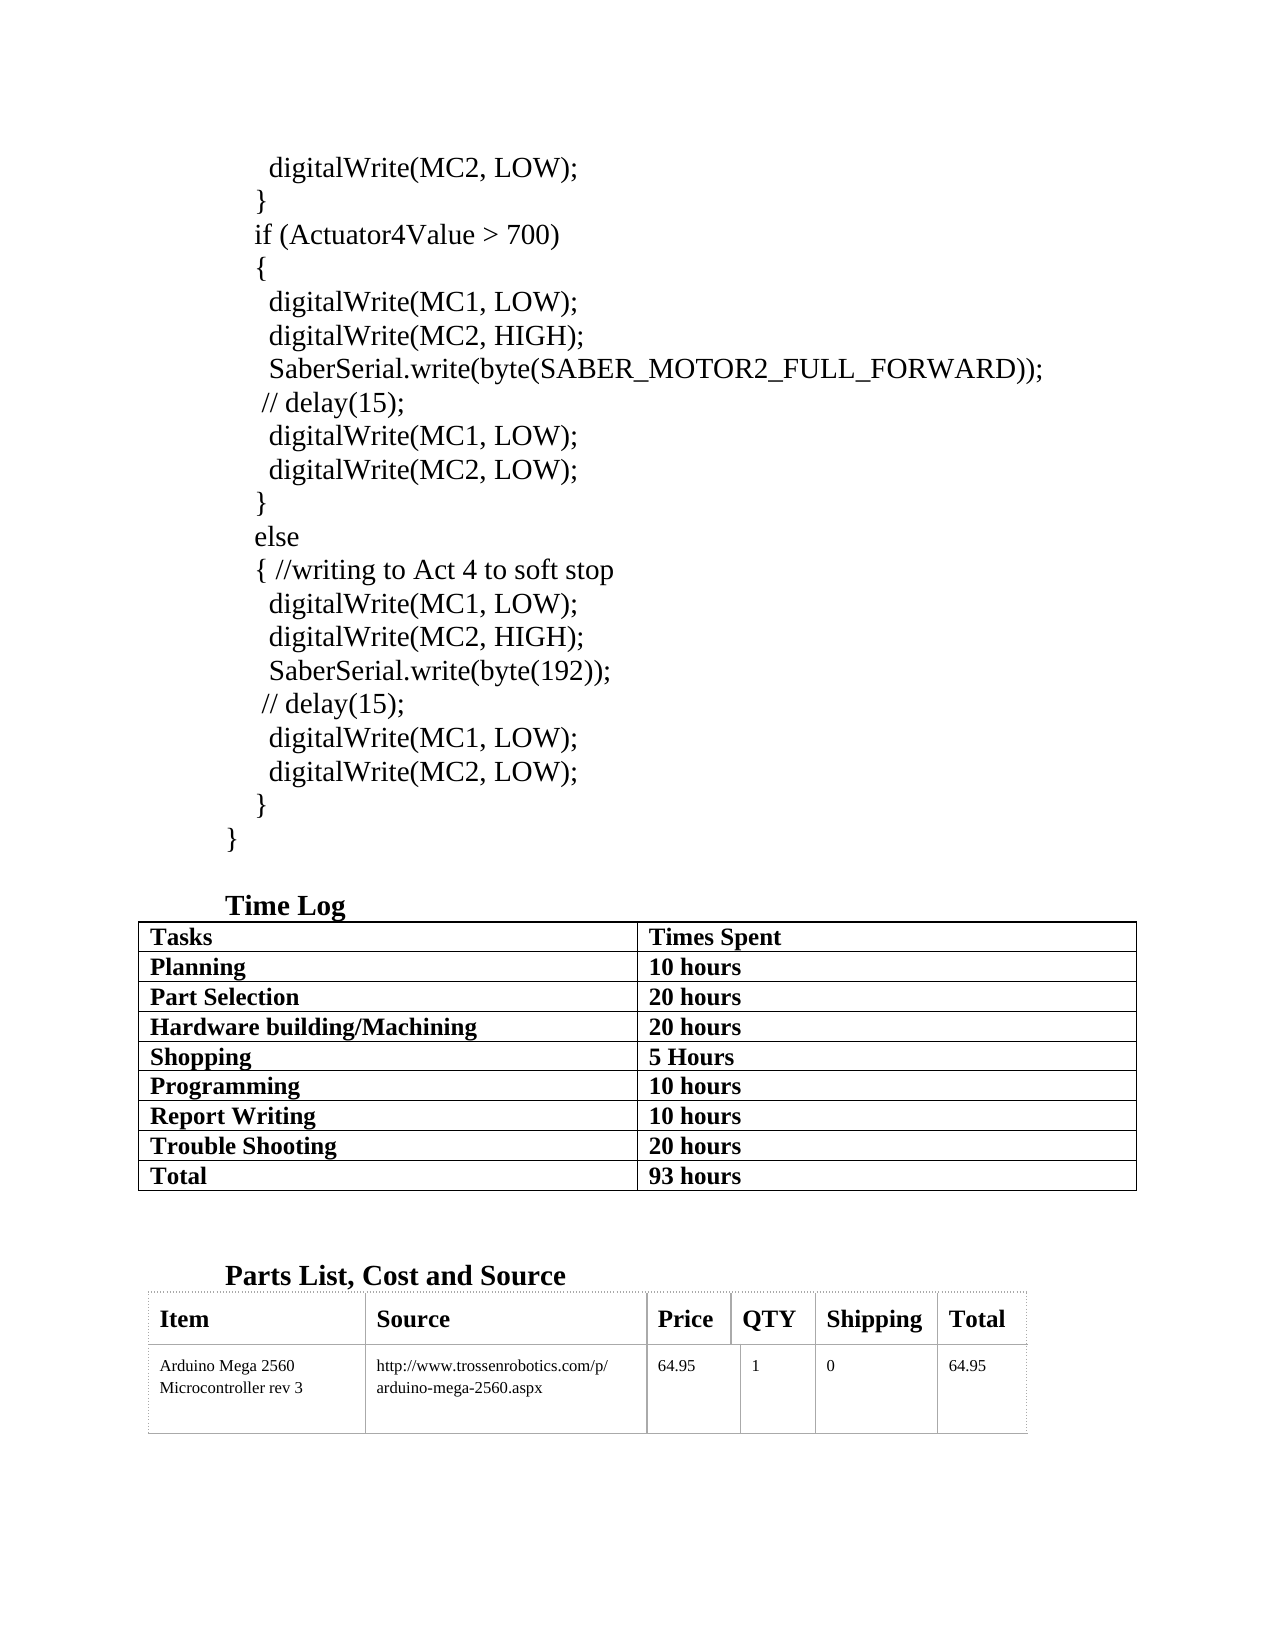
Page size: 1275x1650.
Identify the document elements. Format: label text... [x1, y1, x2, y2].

text digitalWrite(MC2, LOW); [150, 754, 1125, 787]
table_header Tasks [139, 923, 637, 951]
text if (Actuator4Value > 700) [150, 217, 1125, 251]
table_header Item [149, 1291, 366, 1343]
table_cell 93 hours [638, 1161, 1136, 1189]
table_header Shipping [816, 1291, 937, 1343]
text digitalWrite(MC1, LOW); [150, 418, 1125, 452]
text else [150, 519, 1125, 552]
text Parts List, Cost and Source [150, 1258, 1125, 1291]
table_cell Report Writing [139, 1101, 637, 1130]
table_cell 0 [816, 1345, 937, 1433]
table_header Price [648, 1291, 731, 1343]
table_cell 10 hours [638, 952, 1136, 981]
text SaberSerial.write(byte(SABER_MOTOR2_FULL_FORWARD)); [150, 351, 1125, 385]
table_cell 1 [741, 1345, 815, 1433]
text // delay(15); [150, 385, 1125, 418]
table_cell 20 hours [638, 982, 1136, 1011]
table_cell http://www.trossenrobotics.com/p/arduino-mega-2560.aspx [366, 1345, 646, 1433]
text digitalWrite(MC2, LOW); [150, 452, 1125, 485]
table_header Source [366, 1291, 647, 1343]
text digitalWrite(MC2, LOW); [150, 150, 1125, 183]
table_cell 64.95 [648, 1345, 740, 1433]
text { //writing to Act 4 to soft stop [150, 552, 1125, 586]
table_cell 20 hours [638, 1012, 1136, 1041]
text digitalWrite(MC1, LOW); [150, 720, 1125, 754]
table_cell 64.95 [938, 1345, 1027, 1433]
table_header [1027, 1291, 1032, 1343]
table_cell Part Selection [139, 982, 637, 1011]
text digitalWrite(MC1, LOW); [150, 284, 1125, 318]
table_cell Shopping [139, 1042, 637, 1070]
table_header Times Spent [638, 923, 1136, 951]
table_cell 10 hours [638, 1071, 1136, 1100]
table_cell Programming [139, 1071, 637, 1100]
text digitalWrite(MC1, LOW); [150, 586, 1125, 619]
table_cell 20 hours [638, 1131, 1136, 1160]
table_cell Total [139, 1161, 637, 1189]
text digitalWrite(MC2, HIGH); [150, 619, 1125, 653]
table_cell 5 Hours [638, 1042, 1136, 1070]
text SaberSerial.write(byte(192)); [150, 653, 1125, 687]
text } [150, 183, 1125, 217]
table_cell Arduino Mega 2560 Microcontroller rev 3 [149, 1345, 365, 1433]
table_header Total [938, 1291, 1027, 1343]
table_cell [1027, 1344, 1032, 1433]
table_cell Hardware building/Machining [139, 1012, 637, 1041]
table_header QTY [732, 1291, 816, 1343]
text } [150, 821, 1125, 854]
table_cell Trouble Shooting [139, 1131, 637, 1160]
text Time Log [150, 888, 1125, 921]
text } [150, 787, 1125, 821]
table_cell Planning [139, 952, 637, 981]
text } [150, 485, 1125, 519]
table_cell 10 hours [638, 1101, 1136, 1130]
text digitalWrite(MC2, HIGH); [150, 318, 1125, 351]
text { [150, 251, 1125, 284]
text // delay(15); [150, 687, 1125, 720]
